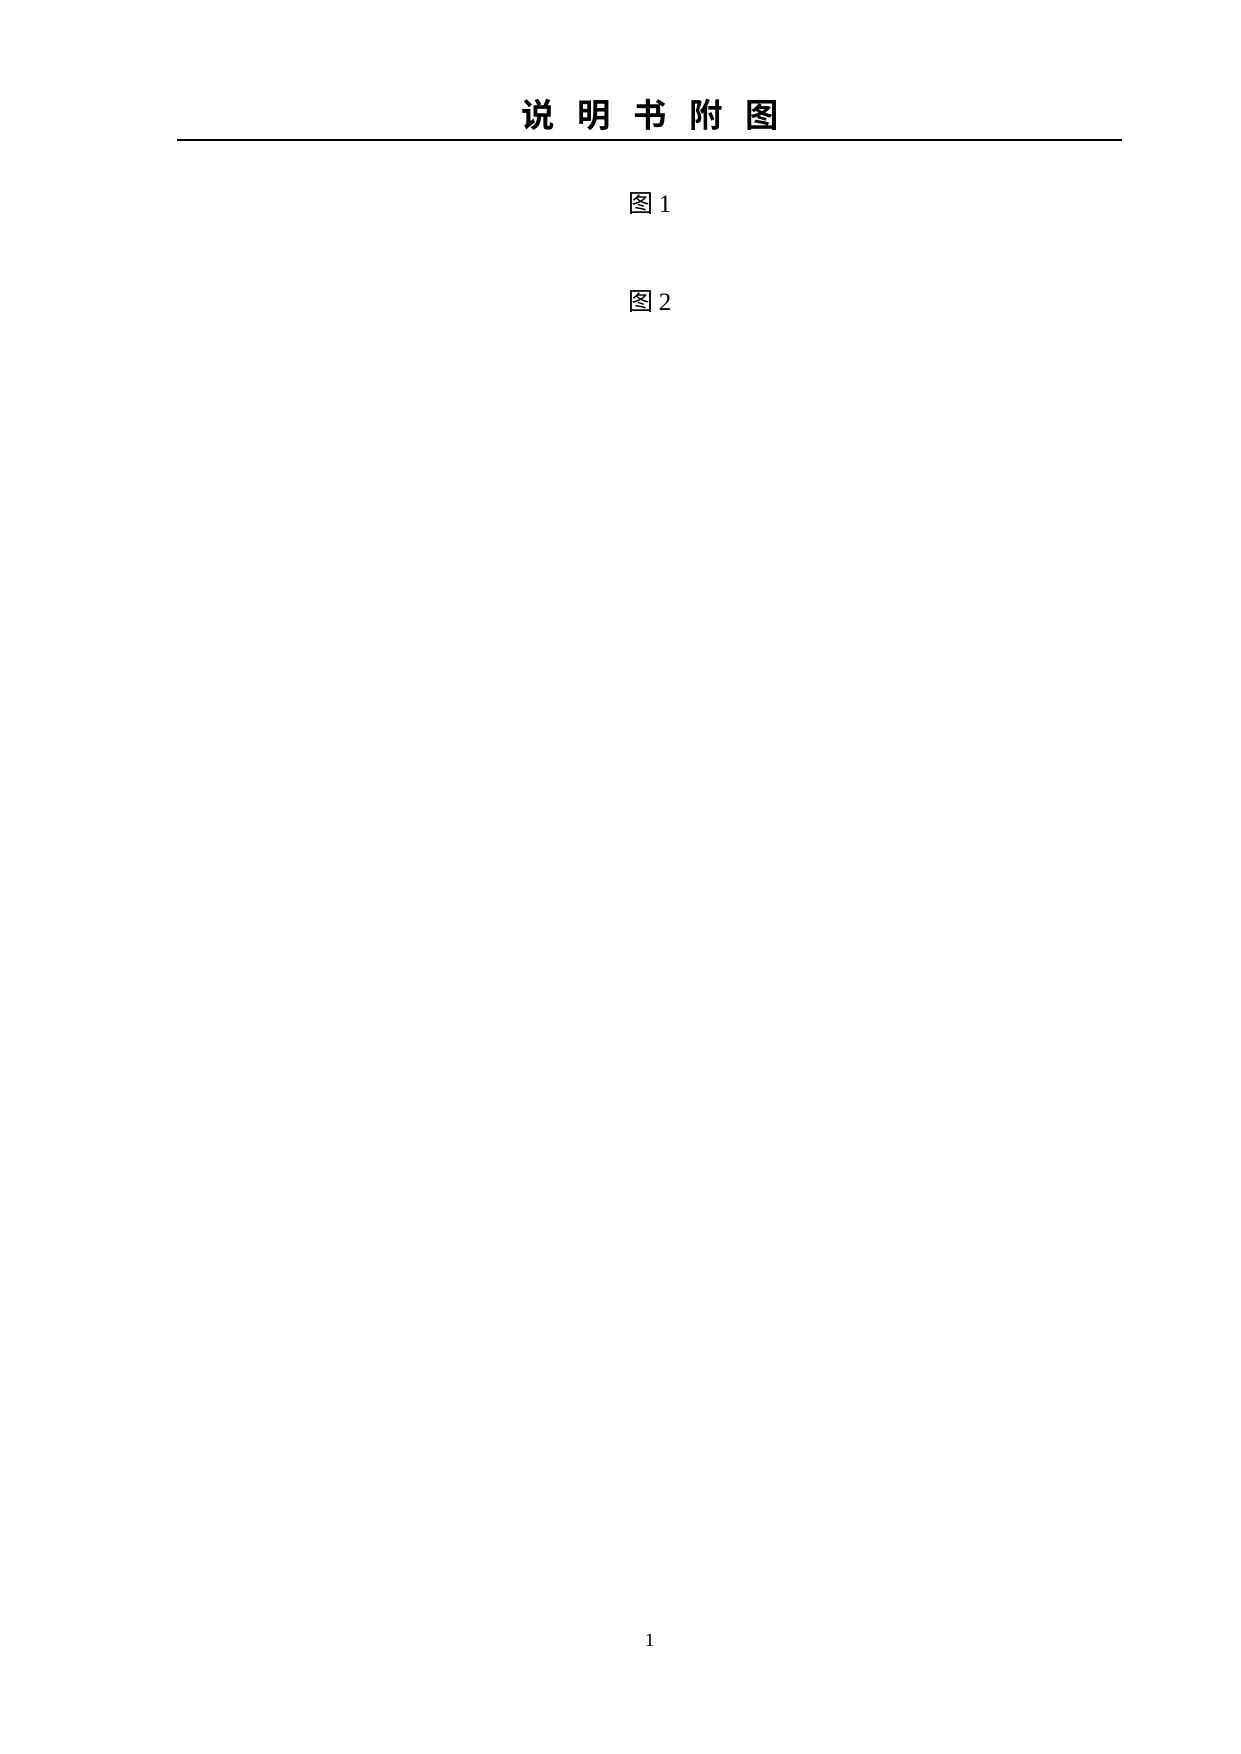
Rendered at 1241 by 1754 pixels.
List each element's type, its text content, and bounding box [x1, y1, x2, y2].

text 图1 [177, 184, 1122, 220]
text 图2 [177, 281, 1122, 317]
